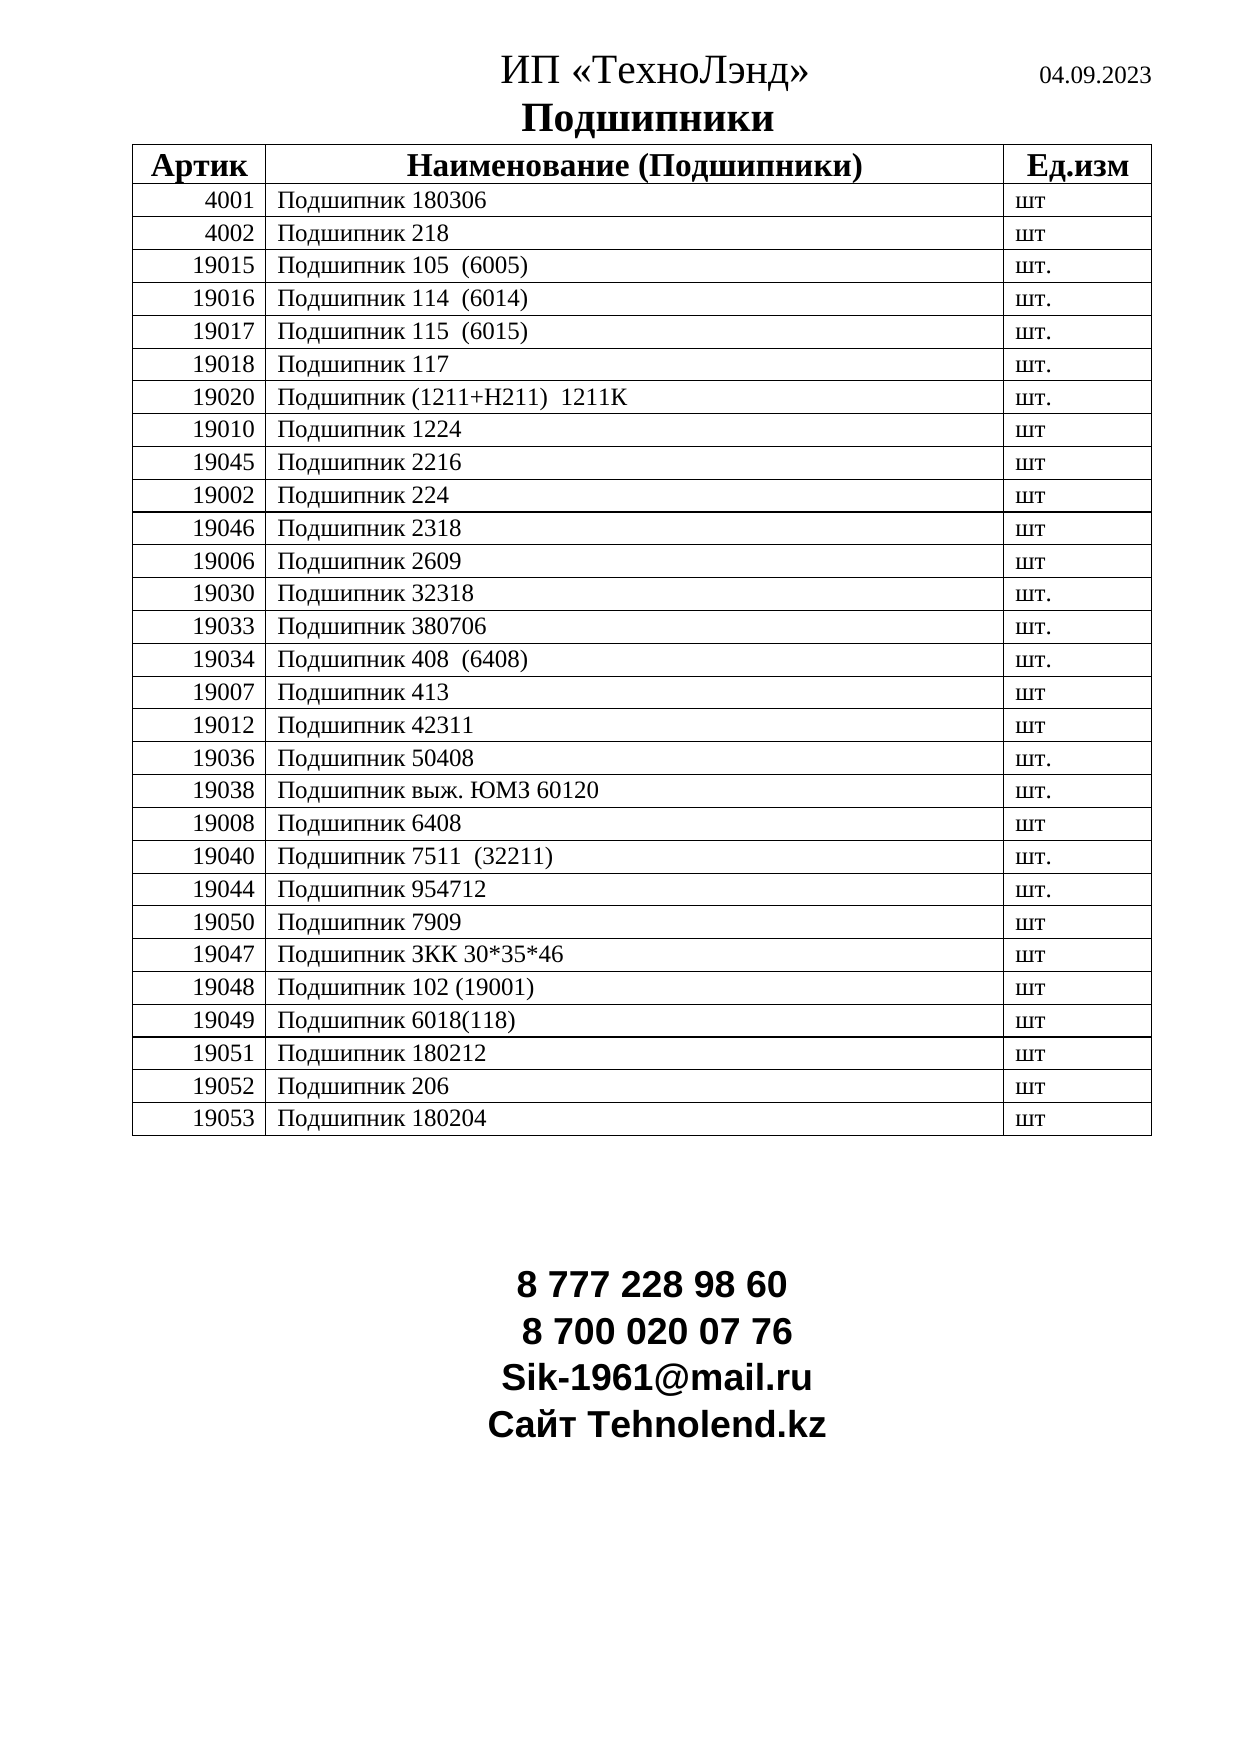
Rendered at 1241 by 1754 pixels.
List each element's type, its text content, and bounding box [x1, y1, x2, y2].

table_cell 19034 [133, 644, 265, 676]
table_cell 19006 [133, 545, 265, 577]
table_cell 19052 [133, 1070, 265, 1102]
table_cell 19015 [133, 250, 265, 282]
table_cell 19033 [133, 611, 265, 643]
table_cell Подшипник (1211+Н211) 1211К [266, 381, 1003, 413]
text Подшипники [177, 92, 1211, 140]
table_cell шт. [1004, 644, 1151, 676]
table_cell шт [1004, 808, 1151, 839]
table_cell шт. [1004, 316, 1151, 347]
table_cell шт. [1004, 742, 1151, 774]
table_cell 19007 [133, 677, 265, 708]
table_cell шт. [1004, 250, 1151, 282]
table_cell 19050 [133, 906, 265, 938]
table_cell шт. [1004, 611, 1151, 643]
table_cell 19044 [133, 874, 265, 905]
table_cell шт [1004, 480, 1151, 511]
table_cell 19038 [133, 775, 265, 807]
table_cell шт. [1004, 874, 1151, 905]
text 8 777 228 98 60 8 700 020 07 76 Sik-1961@mail.ru Сайт Tehnolend.kz [133, 1262, 1181, 1445]
table_cell шт [1004, 1070, 1151, 1102]
table_cell шт [1004, 545, 1151, 577]
table_cell Подшипник 7511 (32211) [266, 841, 1003, 872]
table_cell Подшипник 42311 [266, 709, 1003, 741]
table_cell Подшипник 2318 [266, 513, 1003, 544]
table_cell Подшипник 180212 [266, 1038, 1003, 1069]
table_cell Подшипник 1224 [266, 414, 1003, 446]
table_cell 19036 [133, 742, 265, 774]
table_cell 19020 [133, 381, 265, 413]
table_cell Подшипник 408 (6408) [266, 644, 1003, 676]
table_cell Подшипник 105 (6005) [266, 250, 1003, 282]
table_cell шт. [1004, 349, 1151, 380]
table_cell шт. [1004, 578, 1151, 610]
table_cell 19008 [133, 808, 265, 839]
table_cell шт [1004, 1103, 1151, 1135]
table_cell 19048 [133, 972, 265, 1004]
table_cell Подшипник 115 (6015) [266, 316, 1003, 347]
table_cell 19030 [133, 578, 265, 610]
table_cell 19012 [133, 709, 265, 741]
table_cell шт [1004, 972, 1151, 1004]
table_cell Подшипник 114 (6014) [266, 283, 1003, 314]
table_cell Подшипник 117 [266, 349, 1003, 380]
table_cell Подшипник 6408 [266, 808, 1003, 839]
table_cell шт [1004, 447, 1151, 479]
table_cell шт [1004, 184, 1151, 216]
table_cell Подшипник 206 [266, 1070, 1003, 1102]
table_cell 19047 [133, 939, 265, 971]
table_cell 19010 [133, 414, 265, 446]
table_cell Подшипник ЗКК 30*35*46 [266, 939, 1003, 971]
table_cell 19051 [133, 1038, 265, 1069]
table_cell Подшипник 218 [266, 217, 1003, 249]
table_cell Подшипник 6018(118) [266, 1005, 1003, 1036]
table_header Артик [133, 145, 265, 183]
table_cell шт [1004, 709, 1151, 741]
table_cell шт. [1004, 841, 1151, 872]
table_cell 19002 [133, 480, 265, 511]
table_cell Подшипник 102 (19001) [266, 972, 1003, 1004]
table_cell Подшипник выж. ЮМЗ 60120 [266, 775, 1003, 807]
table_cell Подшипник 413 [266, 677, 1003, 708]
table_header Наименование (Подшипники) [266, 145, 1003, 183]
table_cell Подшипник 954712 [266, 874, 1003, 905]
table_cell 19046 [133, 513, 265, 544]
table_cell Подшипник 2609 [266, 545, 1003, 577]
table_cell 19017 [133, 316, 265, 347]
table_cell Подшипник 2216 [266, 447, 1003, 479]
table_cell шт [1004, 677, 1151, 708]
table_cell Подшипник 224 [266, 480, 1003, 511]
table_cell 4002 [133, 217, 265, 249]
table_cell Подшипник 380706 [266, 611, 1003, 643]
table_cell шт [1004, 1038, 1151, 1069]
table_cell 19045 [133, 447, 265, 479]
table_cell шт [1004, 1005, 1151, 1036]
table_cell 19018 [133, 349, 265, 380]
table_cell шт. [1004, 775, 1151, 807]
table_cell шт [1004, 906, 1151, 938]
table_cell Подшипник 180204 [266, 1103, 1003, 1135]
table_cell 19053 [133, 1103, 265, 1135]
table_header Ед.изм [1004, 145, 1151, 183]
table_cell шт [1004, 414, 1151, 446]
table_cell 4001 [133, 184, 265, 216]
table_cell Подшипник 180306 [266, 184, 1003, 216]
table_cell шт [1004, 513, 1151, 544]
table_cell Подшипник 7909 [266, 906, 1003, 938]
table_cell 19040 [133, 841, 265, 872]
table_cell шт [1004, 217, 1151, 249]
table_cell шт [1004, 939, 1151, 971]
table_cell 19049 [133, 1005, 265, 1036]
table_cell 19016 [133, 283, 265, 314]
table_cell Подшипник 50408 [266, 742, 1003, 774]
table_cell Подшипник 32318 [266, 578, 1003, 610]
table_cell шт. [1004, 381, 1151, 413]
table_cell шт. [1004, 283, 1151, 314]
